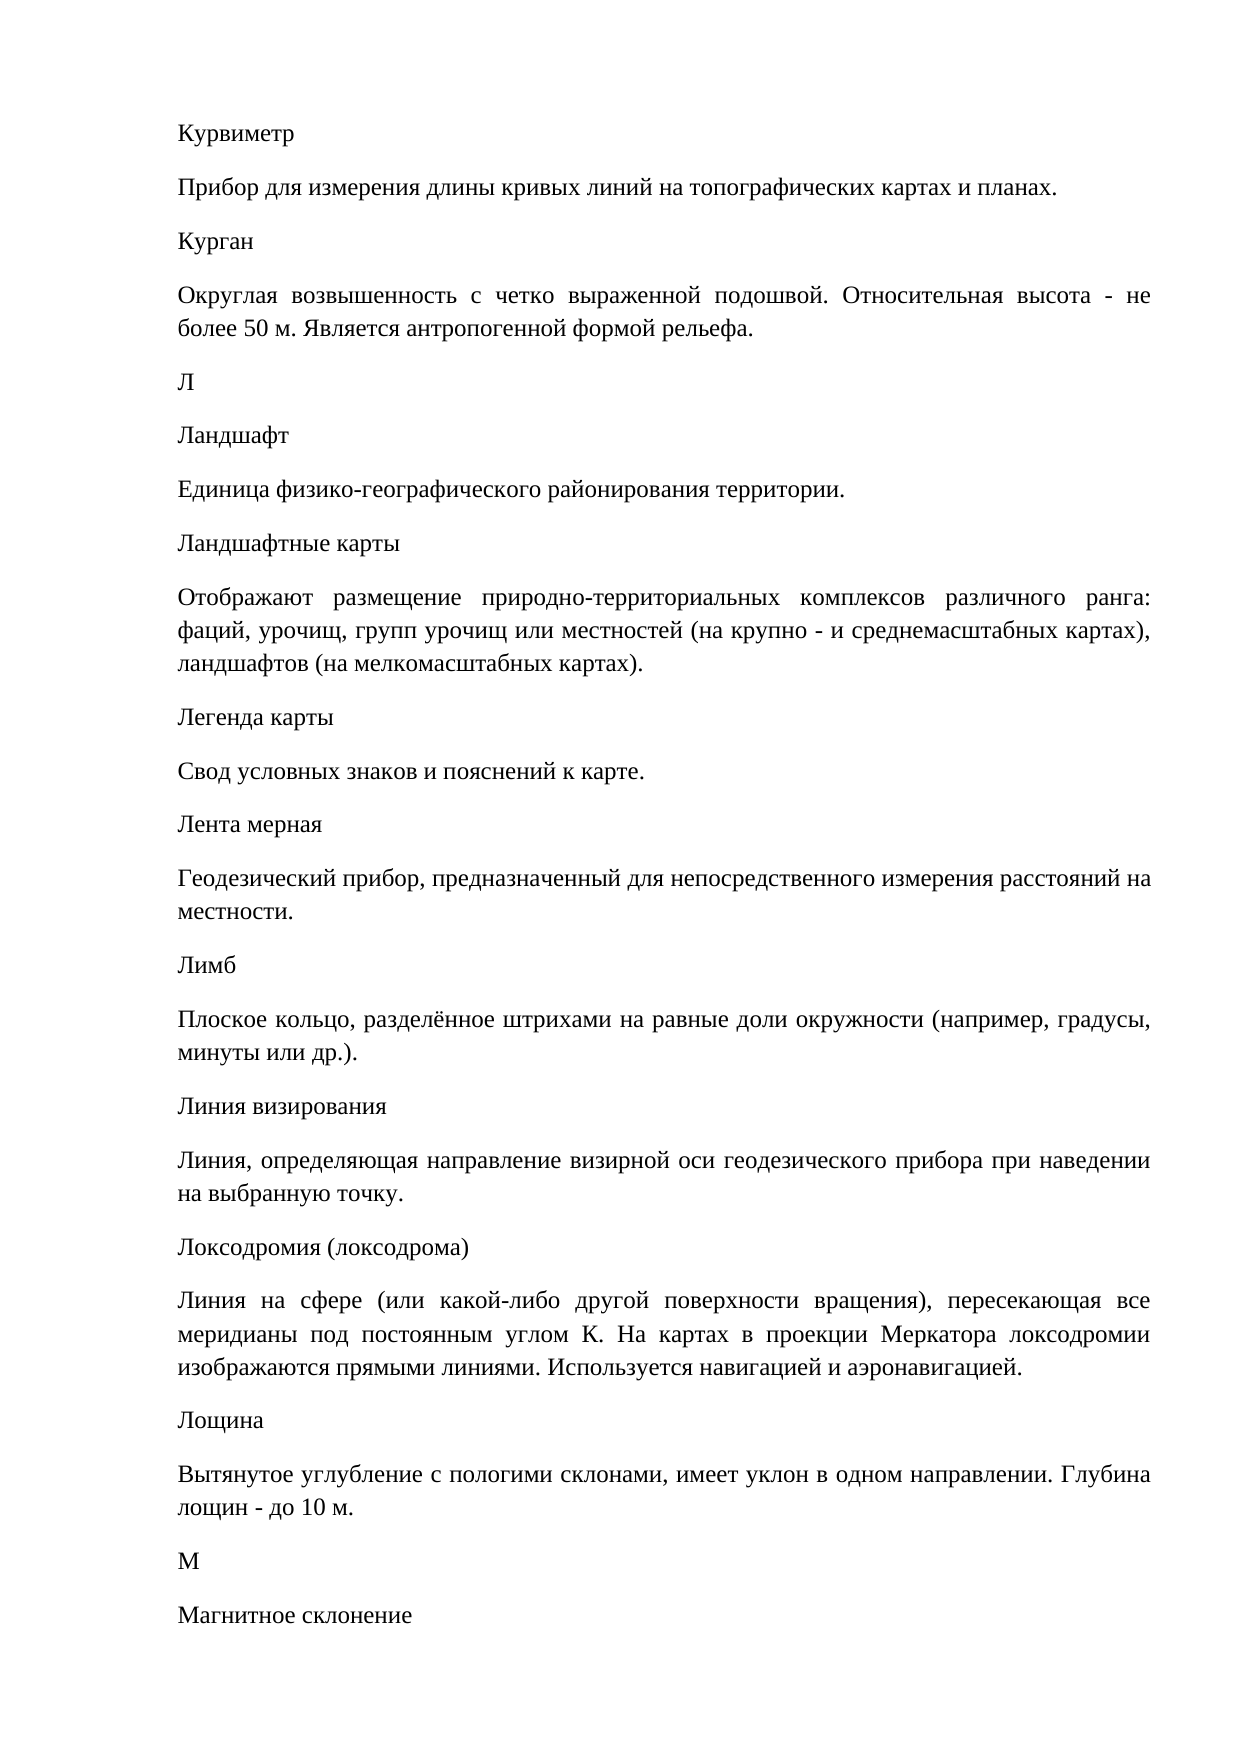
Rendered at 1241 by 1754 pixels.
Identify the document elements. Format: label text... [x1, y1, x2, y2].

text Свод условных знаков и пояснений к карте. [177, 756, 1152, 784]
text Курвиметр [177, 118, 1152, 147]
text Магнитное склонение [177, 1600, 1152, 1629]
text Ландшафт [177, 420, 1152, 449]
text Л [177, 367, 1152, 395]
text Отображают размещение природно-территориальных комплексов различного ранга: фаций, урочищ, групп урочищ или местностей (на крупно - и среднемасштабных картах), ландшафтов (на мелкомасштабных картах). [177, 582, 1152, 677]
text Ландшафтные карты [177, 528, 1152, 557]
text Лента мерная [177, 809, 1152, 838]
text Плоское кольцо, разделённое штрихами на равные доли окружности (например, градусы, минуты или др.). [177, 1004, 1152, 1066]
text Лимб [177, 950, 1152, 979]
text Линия на сфере (или какой-либо другой поверхности вращения), пересекающая все меридианы под постоянным углом К. На картах в проекции Меркатора локсодромии изображаются прямыми линиями. Используется навигацией и аэронавигацией. [177, 1286, 1152, 1380]
text Легенда карты [177, 702, 1152, 731]
text Единица физико-географического районирования территории. [177, 474, 1152, 503]
text Прибор для измерения длины кривых линий на топографических картах и планах. [177, 172, 1152, 201]
text Линия, определяющая направление визирной оси геодезического прибора при наведении на выбранную точку. [177, 1145, 1152, 1207]
text Лощина [177, 1406, 1152, 1434]
text Геодезический прибор, предназначенный для непосредственного измерения расстояний на местности. [177, 863, 1152, 925]
text Курган [177, 226, 1152, 254]
text Линия визирования [177, 1091, 1152, 1120]
text М [177, 1546, 1152, 1575]
text Вытянутое углубление с пологими склонами, имеет уклон в одном направлении. Глубина лощин - до 10 м. [177, 1459, 1152, 1521]
text Локсодромия (локсодрома) [177, 1232, 1152, 1261]
text Округлая возвышенность с четко выраженной подошвой. Относительная высота - не более 50 м. Является антропогенной формой рельефа. [177, 280, 1152, 341]
